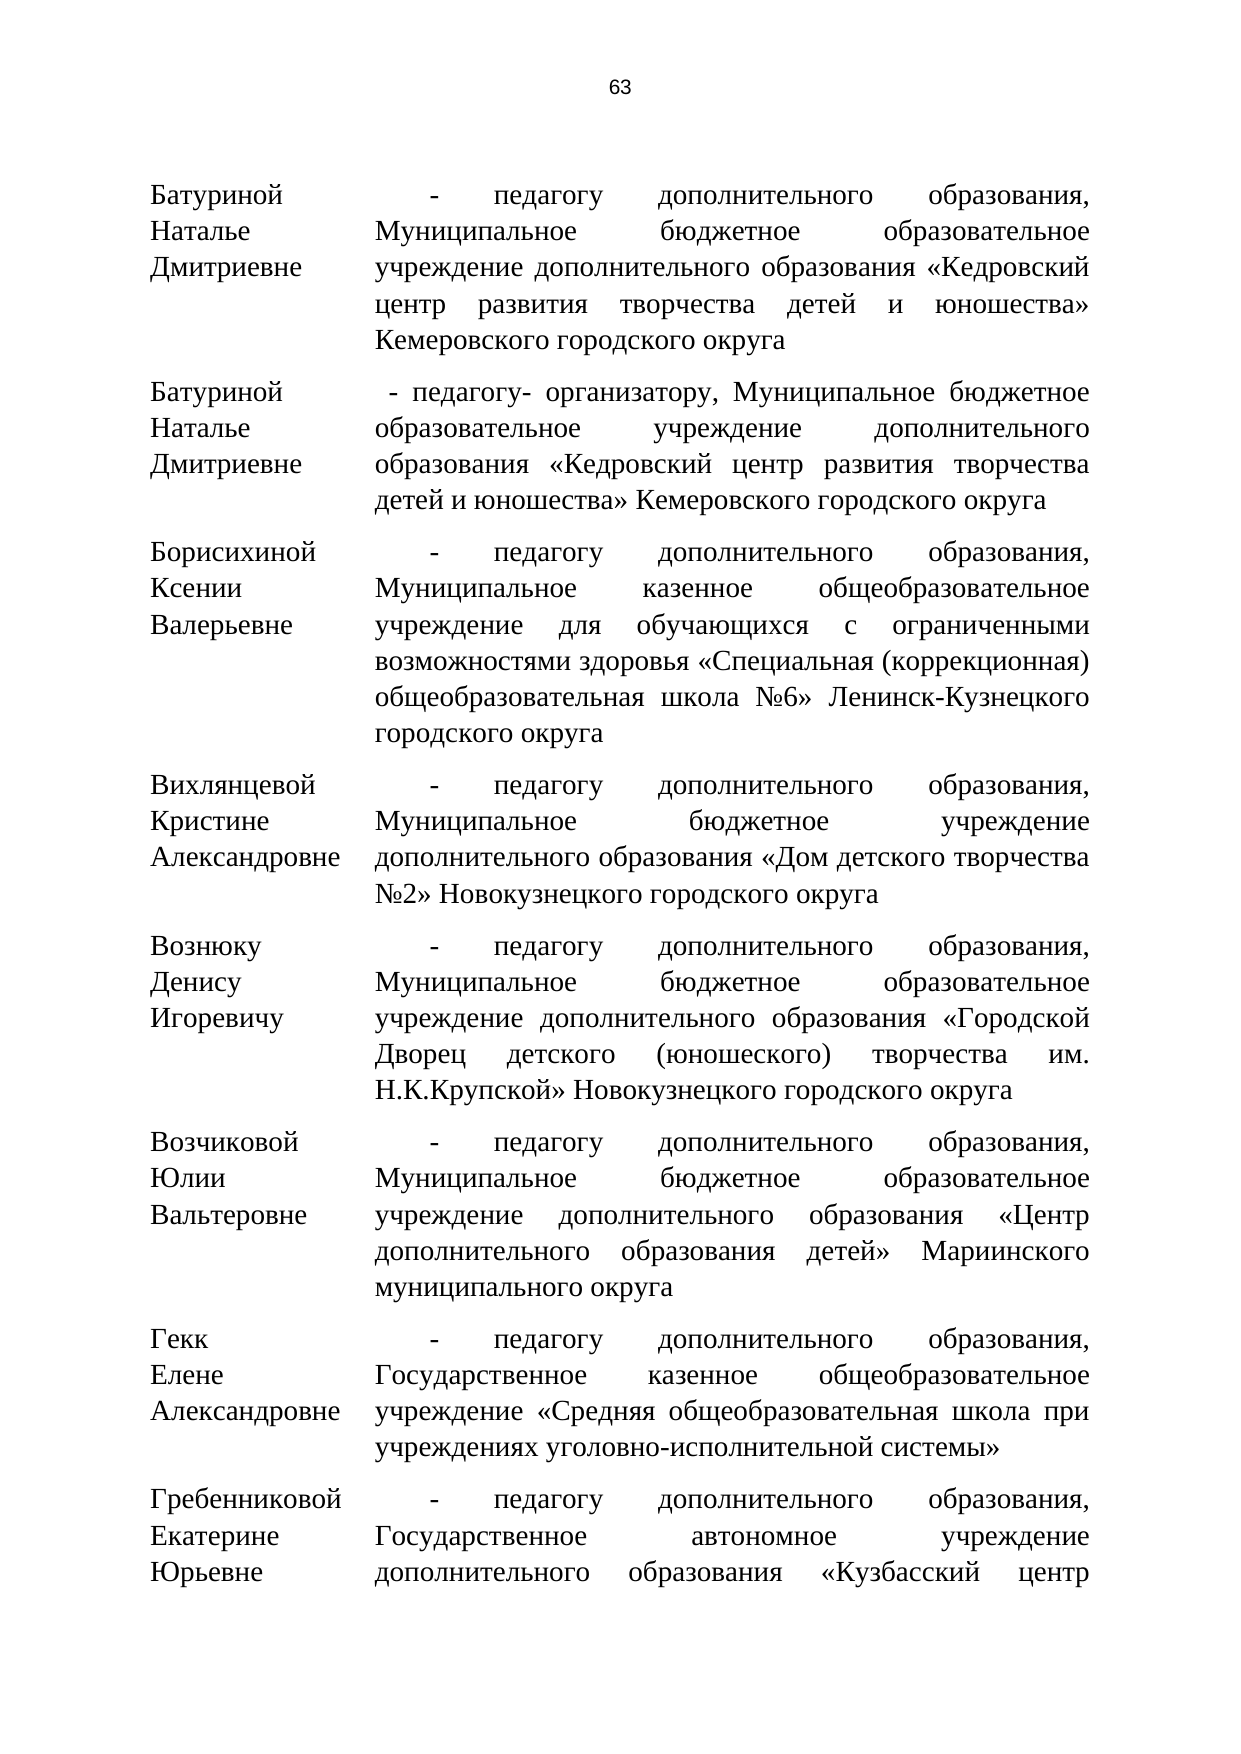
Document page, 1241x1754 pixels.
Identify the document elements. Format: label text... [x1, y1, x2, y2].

table_cell - педагогу дополнительного образования, Муниципальное бюджетное образовательное учреждение дополнительного образования «Кедровский центр развития творчества детей и юношества» Кемеровского городского округа [374, 177, 1091, 374]
table_cell Гекк Елене Александровне [149, 1321, 373, 1482]
table_cell - педагогу дополнительного образования, Государственное казенное общеобразовательное учреждение «Средняя общеобразовательная школа при учреждениях уголовно-исполнительной системы» [374, 1321, 1091, 1482]
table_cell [149, 1482, 373, 1589]
table_cell - педагогу дополнительного образования, Муниципальное казенное общеобразовательное учреждение для обучающихся с ограниченными возможностями здоровья «Специальная (коррекционная) общеобразовательная школа №6» Ленинск-Кузнецкого городского округа [374, 535, 1091, 767]
table_cell Вознюку Денису Игоревичу [149, 928, 373, 1124]
table_cell Батуриной Наталье Дмитриевне [149, 374, 373, 534]
table_cell - педагогу дополнительного образования, Муниципальное бюджетное образовательное учреждение дополнительного образования «Городской Дворец детского (юношеского) творчества им. Н.К.Крупской» Новокузнецкого городского округа [374, 928, 1091, 1124]
table_cell - педагогу дополнительного образования, Муниципальное бюджетное образовательное учреждение дополнительного образования «Центр дополнительного образования детей» Мариинского муниципального округа [374, 1125, 1091, 1321]
table_cell Батуриной Наталье Дмитриевне [149, 177, 373, 374]
table_cell Борисихиной Ксении Валерьевне [149, 535, 373, 767]
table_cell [374, 1482, 1091, 1589]
table_cell Возчиковой Юлии Вальтеровне [149, 1125, 373, 1321]
table_cell - педагогу дополнительного образования, Муниципальное бюджетное учреждение дополнительного образования «Дом детского творчества №2» Новокузнецкого городского округа [374, 767, 1091, 928]
table_cell - педагогу- организатору, Муниципальное бюджетное образовательное учреждение дополнительного образования «Кедровский центр развития творчества детей и юношества» Кемеровского городского округа [374, 374, 1091, 534]
table_cell Вихлянцевой Кристине Александровне [149, 767, 373, 928]
